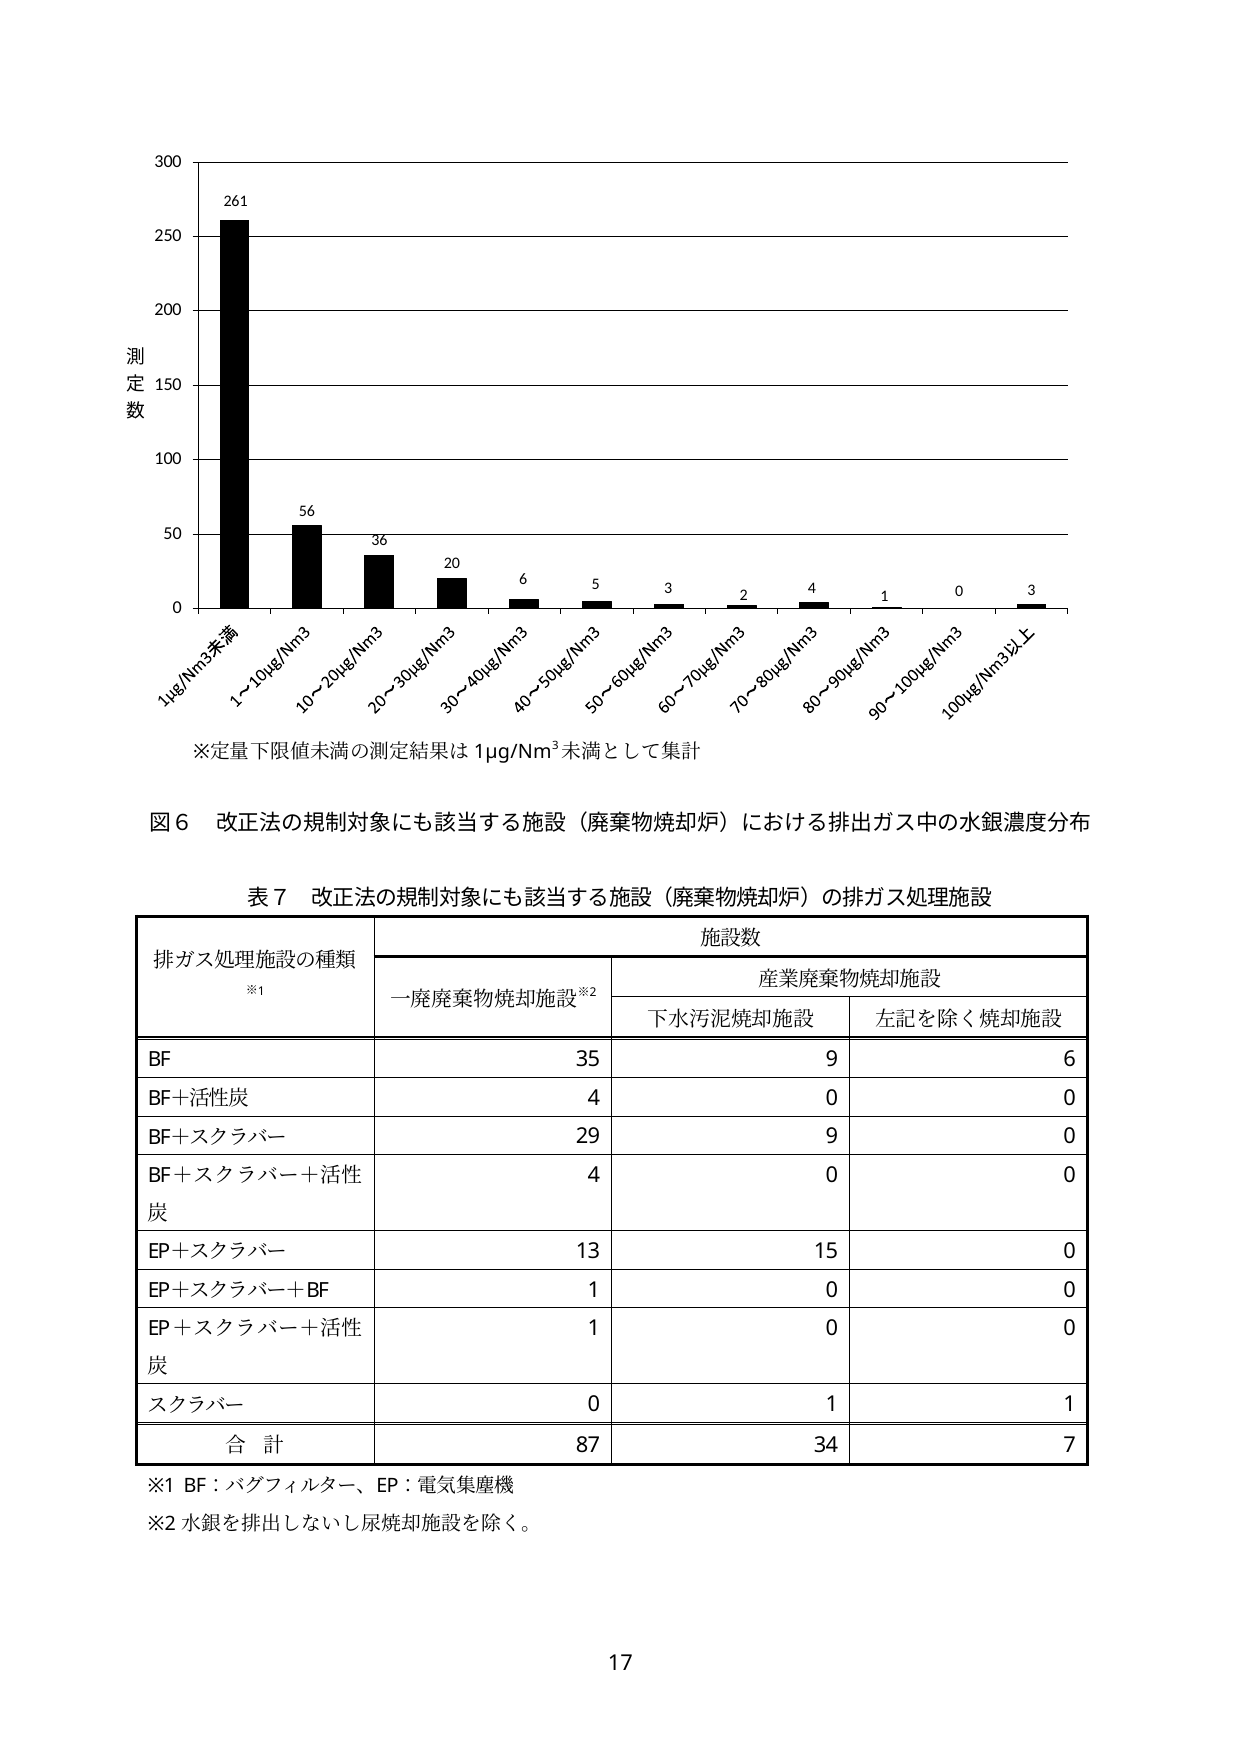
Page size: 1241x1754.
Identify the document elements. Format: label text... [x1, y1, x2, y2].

table_cell 0 [612, 1078, 849, 1116]
table_cell 35 [375, 1040, 611, 1077]
table_cell BF [138, 1040, 374, 1077]
table_cell 0 [612, 1308, 849, 1383]
table_cell 1 [375, 1270, 611, 1307]
table_cell 0 [375, 1384, 611, 1422]
table_cell 9 [612, 1040, 849, 1077]
table_cell EP＋スクラバー＋BF [138, 1270, 374, 1307]
table_cell 0 [850, 1270, 1086, 1307]
table_header 施設数 [375, 918, 1086, 955]
text ※2 水銀を排出しないし尿焼却施設を除く。 [148, 1503, 1092, 1541]
table_cell 0 [850, 1308, 1086, 1383]
table_cell EP＋スクラバー [138, 1231, 374, 1269]
table_cell 0 [850, 1117, 1086, 1154]
table_cell 34 [612, 1425, 849, 1462]
table_cell 0 [850, 1155, 1086, 1230]
table_cell 左記を除く焼却施設 [850, 997, 1086, 1036]
table_cell 29 [375, 1117, 611, 1154]
table_cell 1 [375, 1308, 611, 1383]
table_cell 7 [850, 1425, 1086, 1462]
table_cell 1 [612, 1384, 849, 1422]
table_cell 合 計 [138, 1425, 374, 1462]
table_cell 産業廃棄物焼却施設 [612, 958, 1086, 996]
table_cell 9 [612, 1117, 849, 1154]
table_cell 0 [612, 1155, 849, 1230]
table_cell BF＋スクラバー [138, 1117, 374, 1154]
table_cell 6 [850, 1040, 1086, 1077]
text 図６ 改正法の規制対象にも該当する施設（廃棄物焼却炉）における排出ガス中の水銀濃度分布 [148, 802, 1092, 839]
table_cell 一廃廃棄物焼却施設※2 [375, 958, 611, 1036]
table_cell BF＋スクラバー＋活性炭 [138, 1155, 374, 1230]
table_cell BF＋活性炭 [138, 1078, 374, 1116]
table_cell 下水汚泥焼却施設 [612, 997, 849, 1036]
table_header 排ガス処理施設の種類※1 [138, 918, 374, 1036]
table_cell 87 [375, 1425, 611, 1462]
table_cell 4 [375, 1078, 611, 1116]
table_cell 0 [850, 1078, 1086, 1116]
table_cell 15 [612, 1231, 849, 1269]
table_cell 1 [850, 1384, 1086, 1422]
table_cell 0 [612, 1270, 849, 1307]
table_cell スクラバー [138, 1384, 374, 1422]
table_cell EP＋スクラバー＋活性炭 [138, 1308, 374, 1383]
text ※1 BF：バグフィルター、EP：電気集塵機 [148, 1466, 1092, 1503]
table_cell 4 [375, 1155, 611, 1230]
text 表７ 改正法の規制対象にも該当する施設（廃棄物焼却炉）の排ガス処理施設 [148, 877, 1092, 914]
table_cell 13 [375, 1231, 611, 1269]
table_cell 0 [850, 1231, 1086, 1269]
